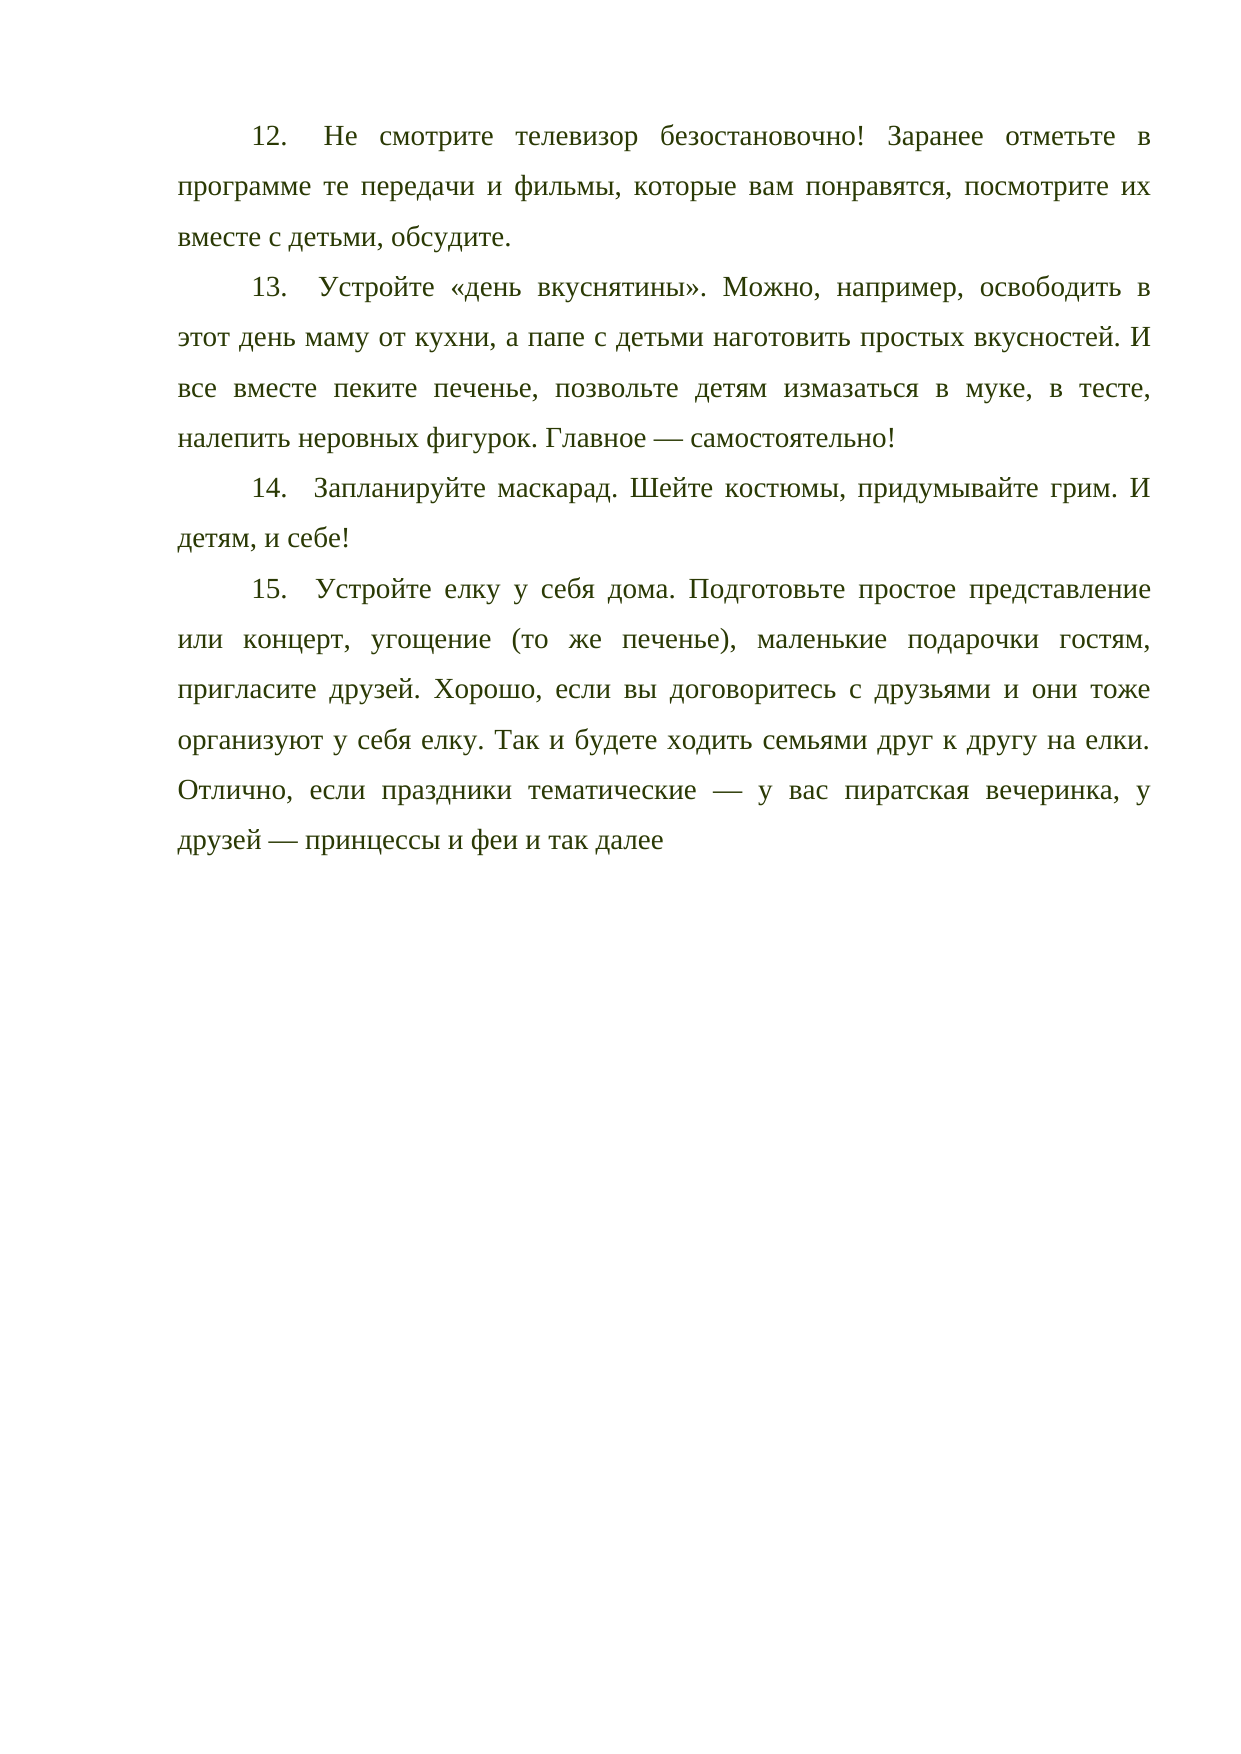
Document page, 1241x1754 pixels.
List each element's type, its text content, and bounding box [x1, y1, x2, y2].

text 12. Не смотрите телевизор безостановочно! Заранее отметьте в программе те передачи и фильмы, которые вам понравятся, посмотрите их вместе с детьми, обсудите. [177, 118, 1152, 252]
text 15. Устройте елку у себя дома. Подготовьте простое представление или концерт, угощение (то же печенье), маленькие подарочки гостям, пригласите друзей. Хорошо, если вы договоритесь с друзьями и они тоже организуют у себя елку. Так и будете ходить семьями друг к другу на елки. Отлично, если праздники тематические — у вас пиратская вечеринка, у друзей — принцессы и феи и так далее [177, 571, 1152, 856]
text 14. Запланируйте маскарад. Шейте костюмы, придумывайте грим. И детям, и себе! [177, 470, 1152, 554]
text 13. Устройте «день вкуснятины». Можно, например, освободить в этот день маму от кухни, а папе с детьми наготовить простых вкусностей. И все вместе пеките печенье, позвольте детям измазаться в муке, в тесте, налепить неровных фигурок. Главное — самостоятельно! [177, 269, 1152, 453]
